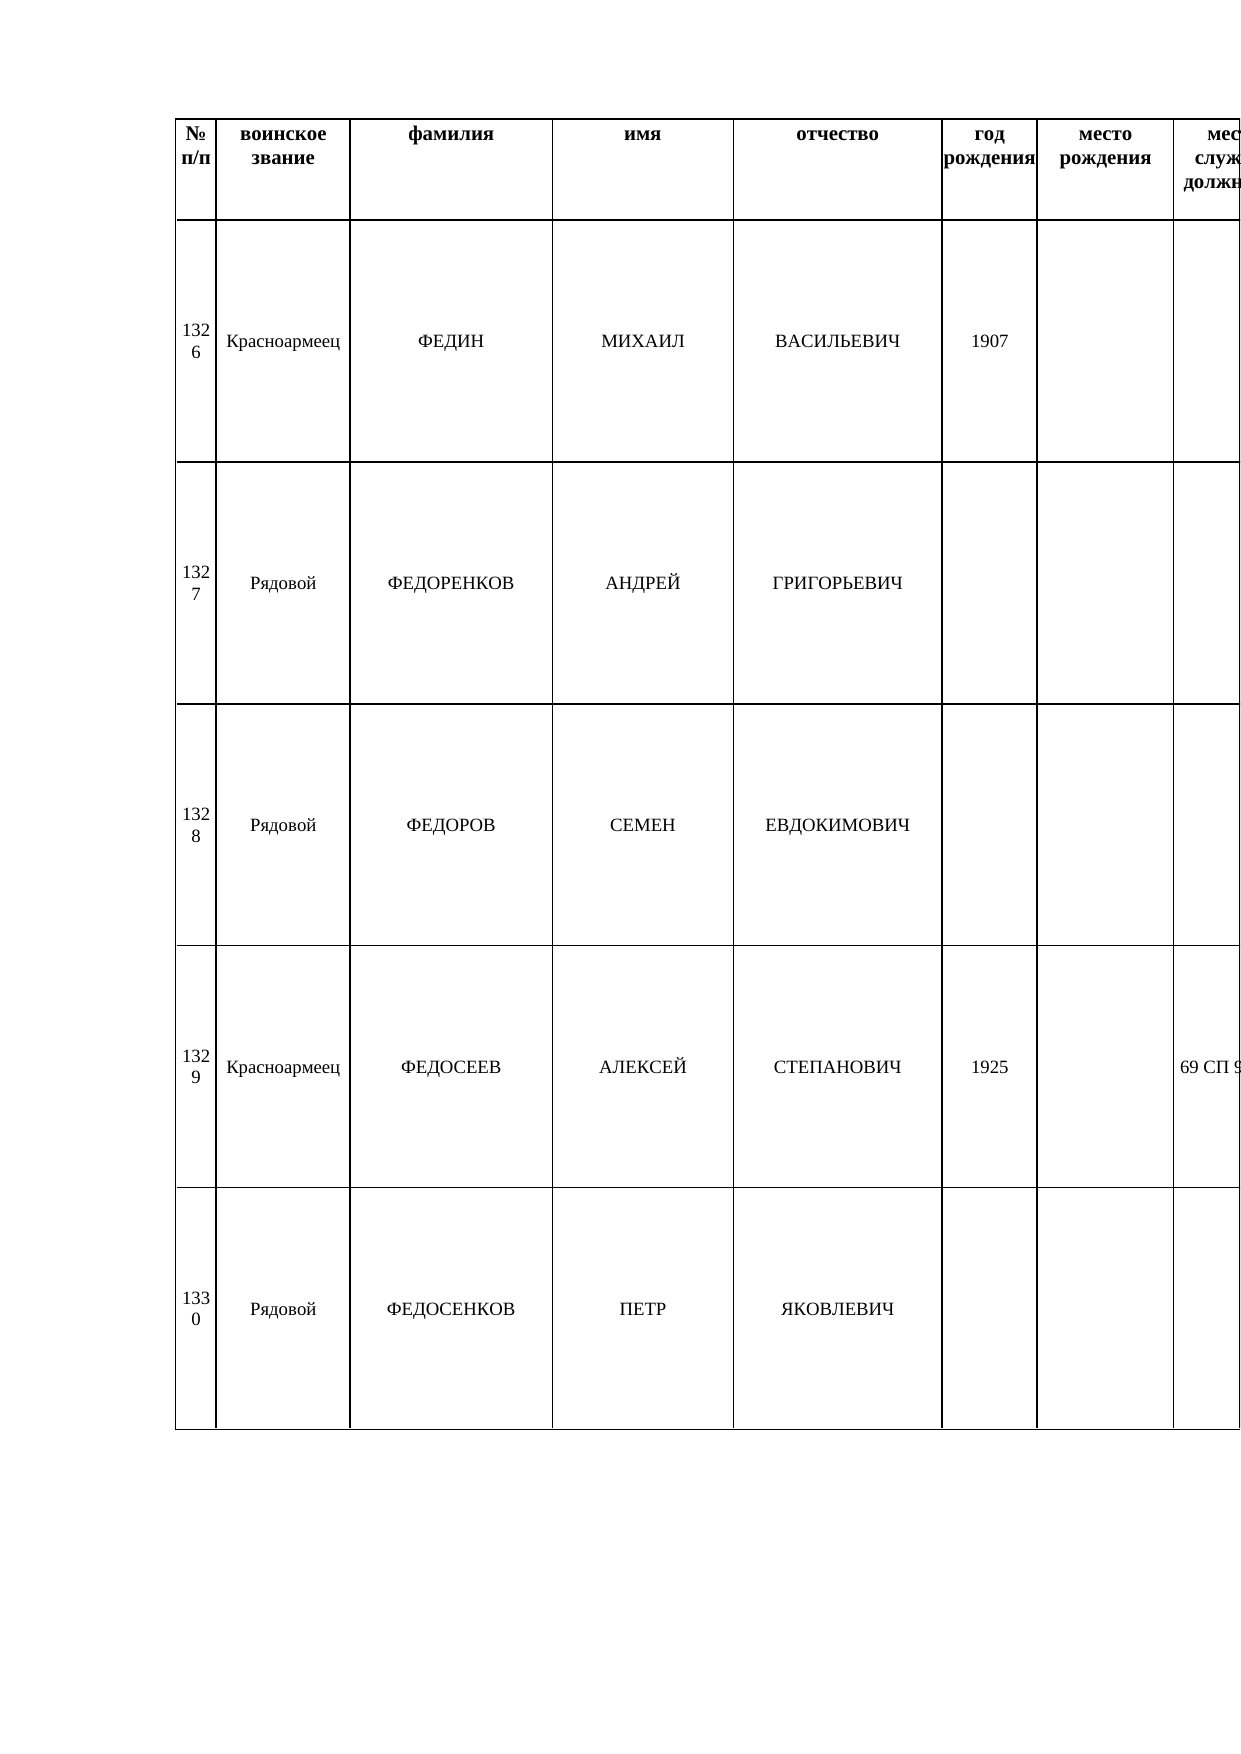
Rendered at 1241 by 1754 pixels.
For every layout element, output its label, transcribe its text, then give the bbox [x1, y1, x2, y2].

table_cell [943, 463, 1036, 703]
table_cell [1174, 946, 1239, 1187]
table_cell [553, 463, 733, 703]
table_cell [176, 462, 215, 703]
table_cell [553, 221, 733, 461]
table_header № п/п [176, 120, 215, 219]
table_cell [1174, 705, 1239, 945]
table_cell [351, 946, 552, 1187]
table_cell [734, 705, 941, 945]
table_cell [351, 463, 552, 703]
table_header фамилия [351, 120, 552, 219]
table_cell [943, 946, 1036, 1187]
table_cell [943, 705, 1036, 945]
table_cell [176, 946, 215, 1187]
table_header имя [553, 120, 733, 219]
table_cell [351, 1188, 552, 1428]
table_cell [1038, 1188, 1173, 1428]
table_header место рождения [1038, 120, 1173, 219]
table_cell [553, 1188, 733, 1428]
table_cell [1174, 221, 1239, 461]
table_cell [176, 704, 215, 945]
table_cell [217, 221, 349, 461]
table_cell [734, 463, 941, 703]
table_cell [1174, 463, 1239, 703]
table_header воинское звание [217, 120, 349, 219]
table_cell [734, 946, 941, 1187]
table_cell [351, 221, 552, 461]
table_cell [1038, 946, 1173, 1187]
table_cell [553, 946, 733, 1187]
table_header отчество [734, 120, 941, 219]
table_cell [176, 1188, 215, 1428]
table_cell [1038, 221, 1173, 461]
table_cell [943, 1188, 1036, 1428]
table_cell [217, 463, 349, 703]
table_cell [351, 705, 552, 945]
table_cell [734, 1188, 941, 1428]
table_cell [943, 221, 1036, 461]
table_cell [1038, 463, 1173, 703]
table_header место службы, должность [1174, 120, 1239, 219]
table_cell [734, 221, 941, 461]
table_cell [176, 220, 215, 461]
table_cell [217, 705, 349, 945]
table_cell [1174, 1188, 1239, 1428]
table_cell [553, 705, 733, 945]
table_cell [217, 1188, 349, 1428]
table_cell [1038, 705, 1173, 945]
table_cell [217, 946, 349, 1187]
table_header год рождения [943, 120, 1036, 219]
